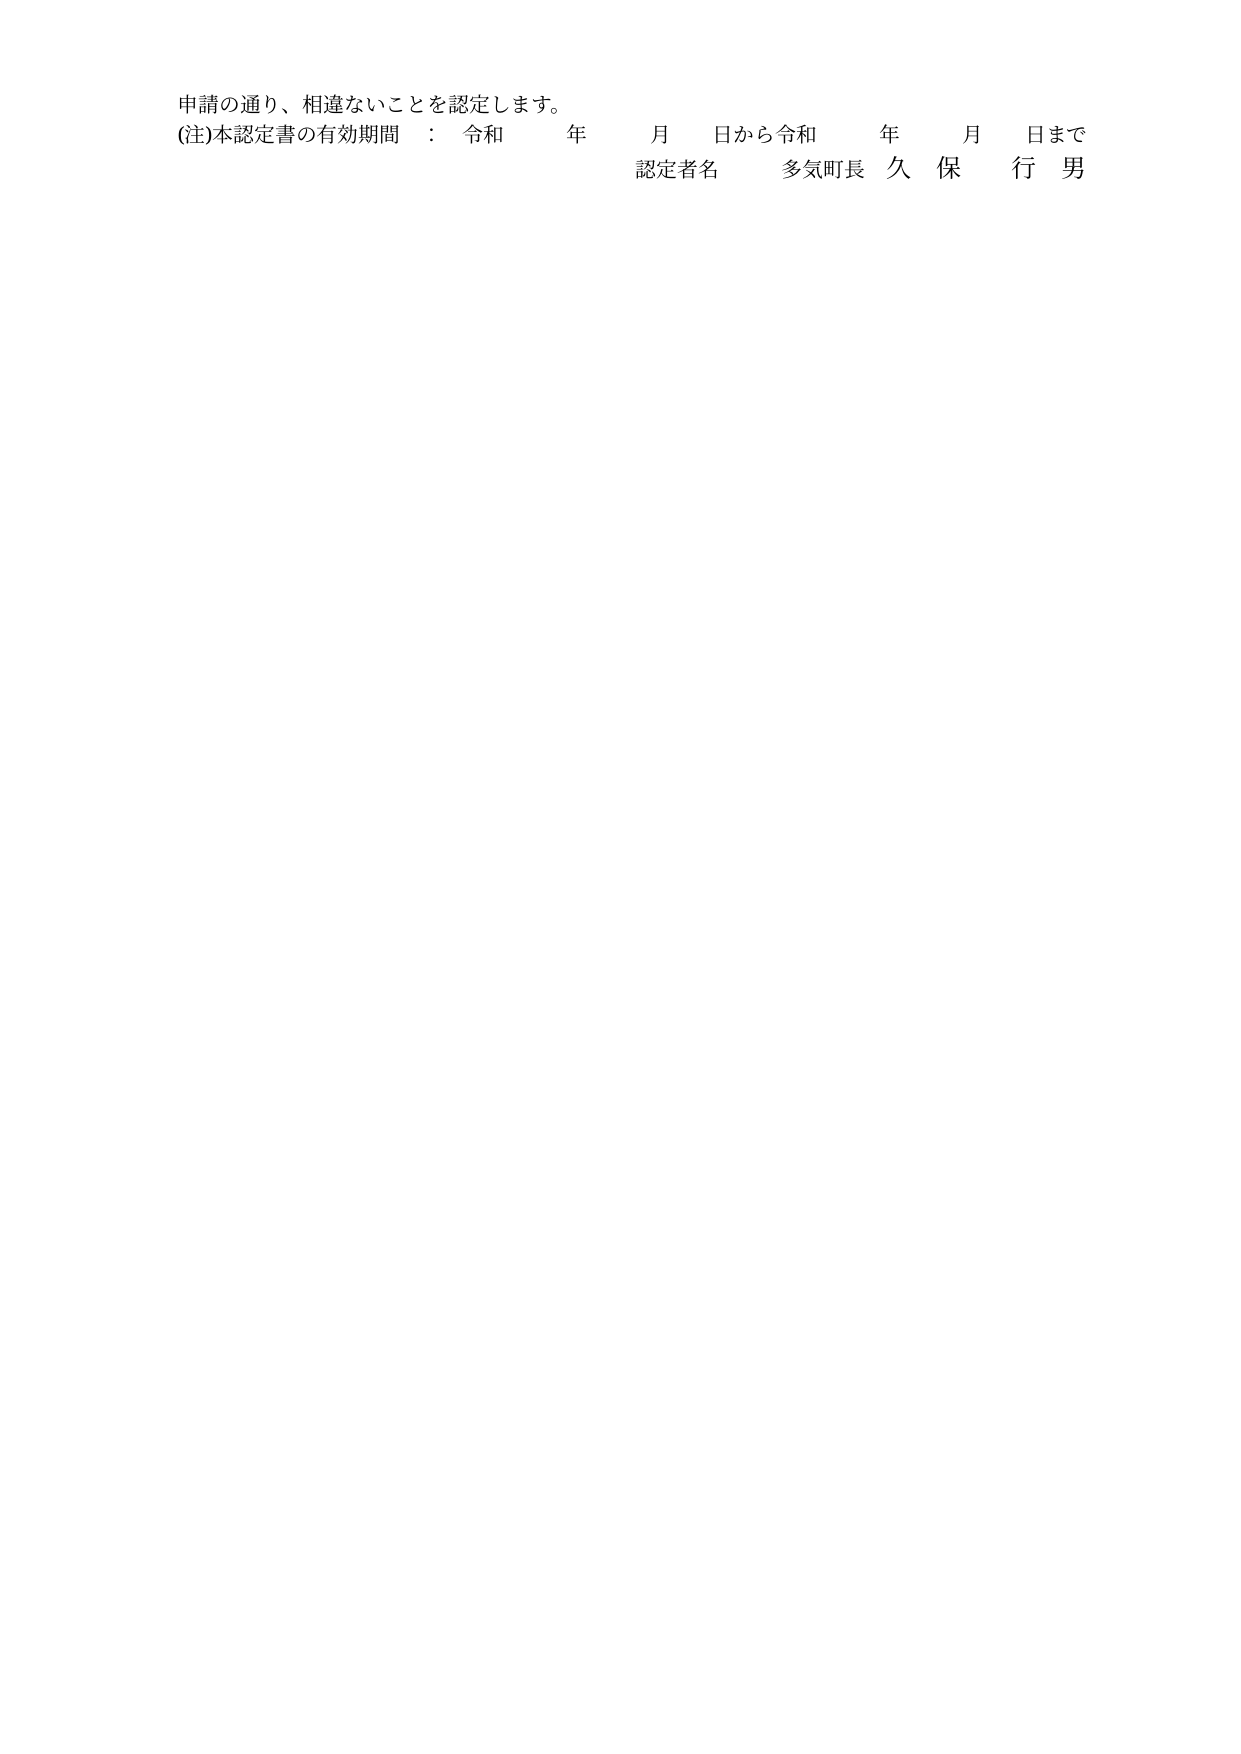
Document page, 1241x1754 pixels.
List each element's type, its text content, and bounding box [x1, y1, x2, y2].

text 認定者名 多気町長 久 保 行 男 [177, 149, 1092, 184]
text 申請の通り、相違ないことを認定します。 [177, 89, 1092, 118]
text (注)本認定書の有効期間 ： 令和 年 月 日から令和 年 月 日まで [177, 118, 1092, 149]
